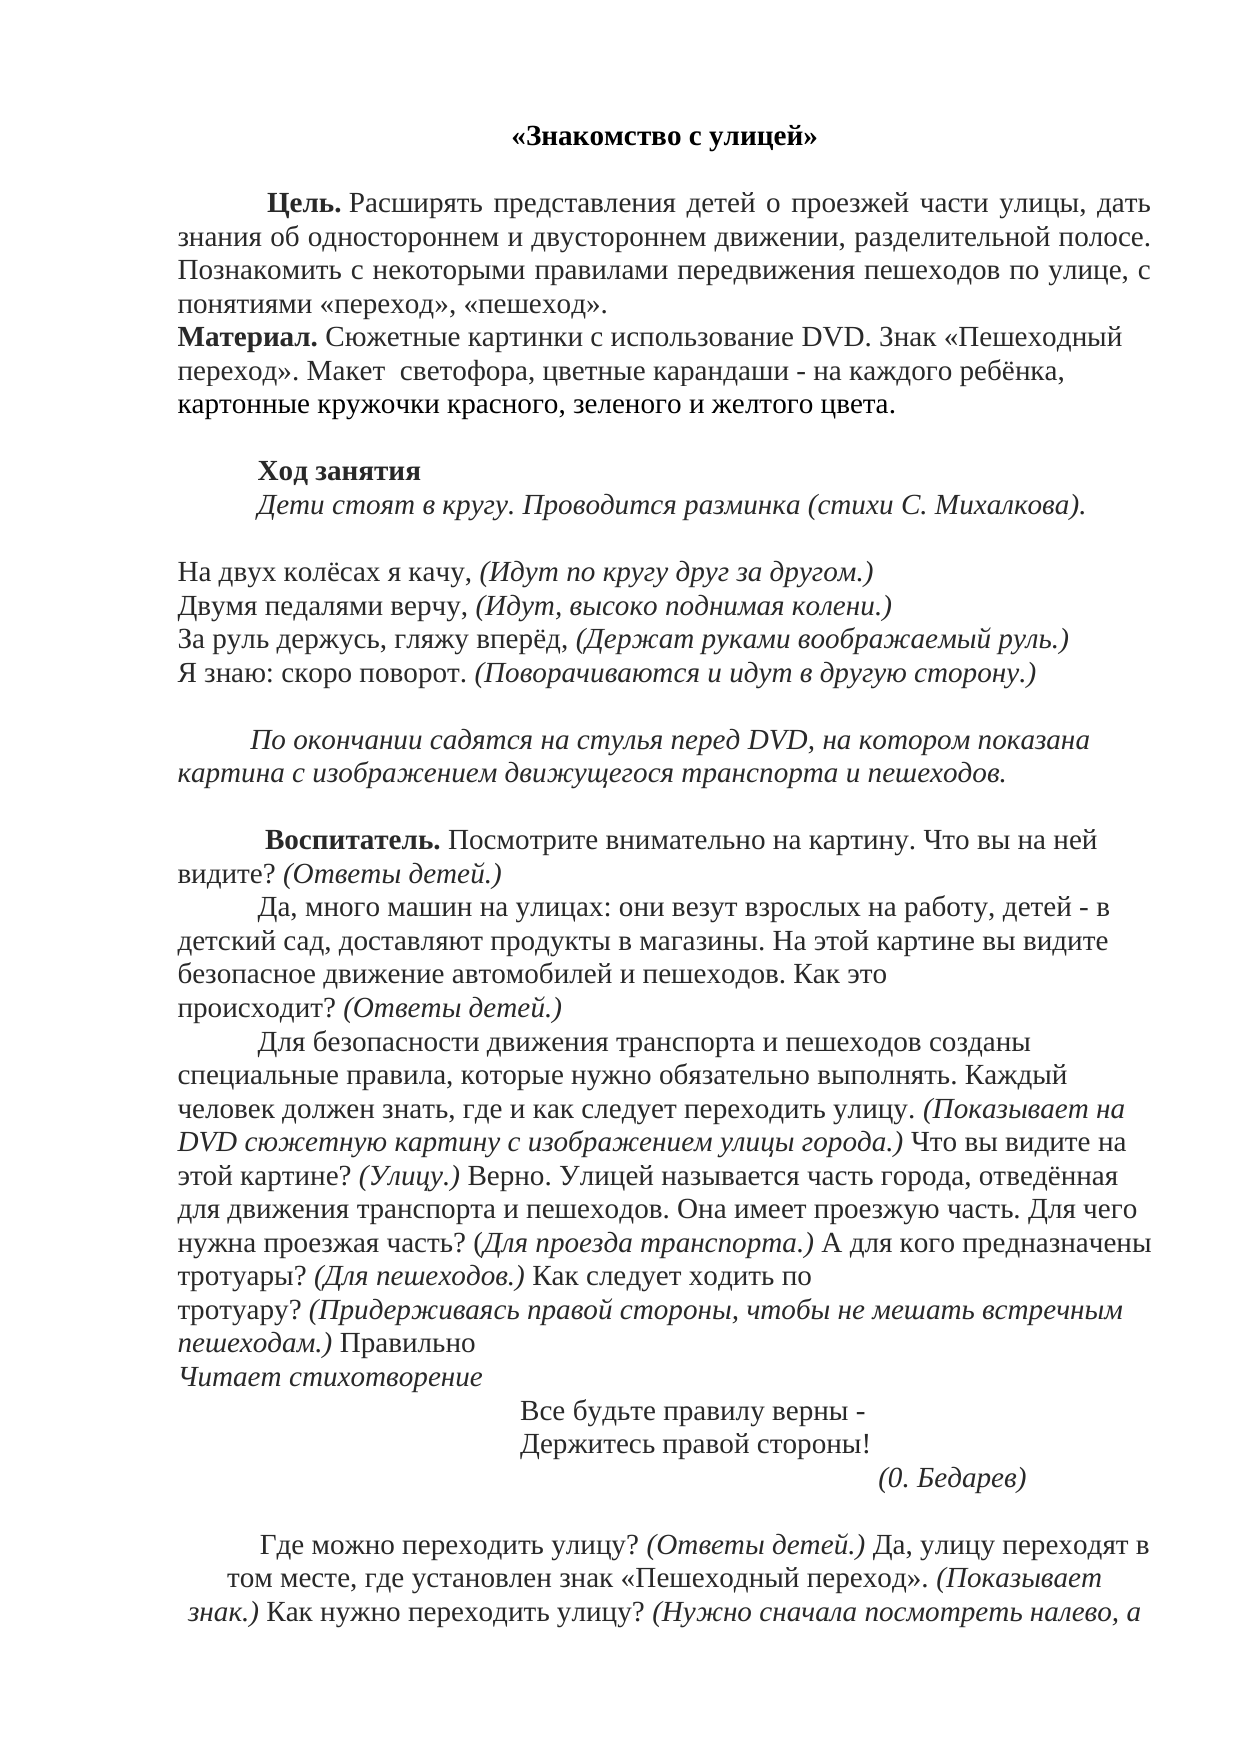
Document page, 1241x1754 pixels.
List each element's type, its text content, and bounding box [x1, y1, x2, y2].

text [177, 1460, 1152, 1627]
text Цель. Расширять представления детей о проезжей части улицы, дать знания об одностороннем и двустороннем движении, разделительной полосе. Познакомить с некоторыми правилами передвижения пешеходов по улице, с понятиями «переход», «пешеход». [177, 152, 1152, 319]
text «Знакомство с улицей» [177, 118, 1152, 152]
text Читает стихотворение [177, 1359, 1152, 1393]
text Материал. Сюжетные картинки с использование DVD. Знак «Пешеходный переход». Макет светофора, цветные карандаши - на каждого ребёнка, картонные кружочки красного, зеленого и желтого цвета. Ход занятия Дети стоят в кругу. Проводится разминка (стихи С. Михалкова). На двух колёсах я качу, (Идут по кругу друг за другом.) Двумя педалями верчу, (Идут, высоко поднимая колени.) За руль держусь, гляжу вперёд, (Держат руками воображаемый руль.) Я знаю: скоро поворот. (Поворачиваются и идут в другую сторону.) По окончании садятся на стулья перед DVD, на котором показана картина с изображением движущегося транспорта и пешеходов. Воспитатель. Посмотрите внимательно на картину. Что вы на ней видите? (Ответы детей.) Да, много машин на улицах: они везут взрослых на работу, детей - в детский сад, доставляют продукты в магазины. На этой картине вы видите безопасное движение автомобилей и пешеходов. Как это происходит? (Ответы детей.) Для безопасности движения транспорта и пешеходов созданы специальные правила, которые нужно обязательно выполнять. Каждый человек должен знать, где и как следует переходить улицу. (Показывает на DVD сюжетную картину с изображением улицы города.) Что вы видите на этой картине? (Улицу.) Верно. Улицей называется часть города, отведённая для движения транспорта и пешеходов. Она имеет проезжую часть. Для чего нужна проезжая часть? (Для проезда транспорта.) А для кого предназначены тротуары? (Для пешеходов.) Как следует ходить по тротуару? (Придерживаясь правой стороны, чтобы не мешать встречным пешеходам.) Правильно [177, 319, 1152, 1359]
text Все будьте правилу верны - Держитесь правой стороны! [177, 1393, 1152, 1460]
